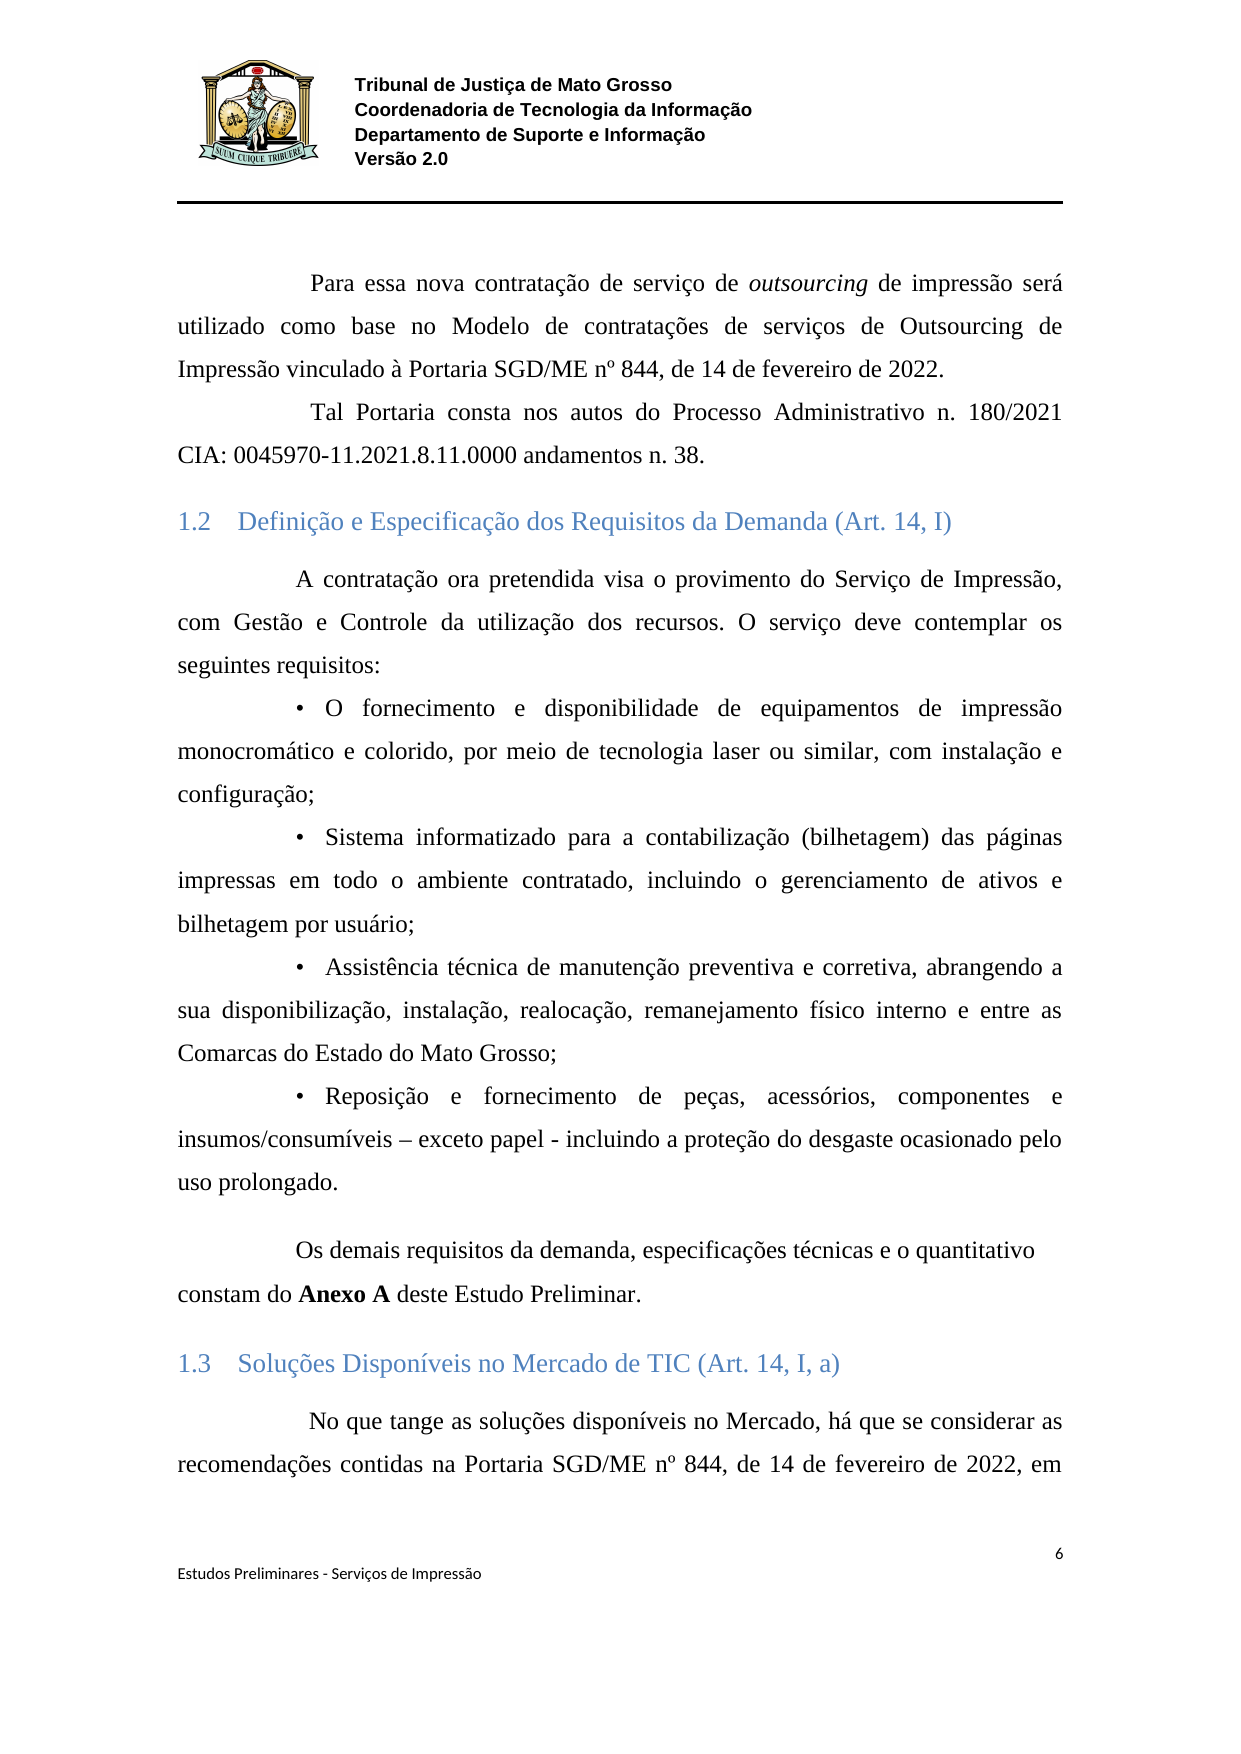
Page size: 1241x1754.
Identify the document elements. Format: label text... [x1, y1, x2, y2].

text • Assistência técnica de manutenção preventiva e corretiva, abrangendo a sua disponibilização, instalação, realocação, remanejamento físico interno e entre as Comarcas do Estado do Mato Grosso; [177, 952, 1063, 1067]
text Os demais requisitos da demanda, especificações técnicas e o quantitativo constam do Anexo A deste Estudo Preliminar. [177, 1236, 1063, 1307]
text • O fornecimento e disponibilidade de equipamentos de impressão monocromático e colorido, por meio de tecnologia laser ou similar, com instalação e configuração; [177, 693, 1063, 808]
text • Sistema informatizado para a contabilização (bilhetagem) das páginas impressas em todo o ambiente contratado, incluindo o gerenciamento de ativos e bilhetagem por usuário; [177, 822, 1063, 937]
text A contratação ora pretendida visa o provimento do Serviço de Impressão, com Gestão e Controle da utilização dos recursos. O serviço deve contemplar os seguintes requisitos: [177, 564, 1063, 679]
subtitle Soluções Disponíveis no Mercado de TIC (Art. 14, I, a) [177, 1347, 1063, 1378]
subtitle Definição e Especificação dos Requisitos da Demanda (Art. 14, I) [177, 504, 1063, 536]
text • Reposição e fornecimento de peças, acessórios, componentes e insumos/consumíveis – exceto papel - incluindo a proteção do desgaste ocasionado pelo uso prolongado. [177, 1081, 1063, 1196]
text Para essa nova contratação de serviço de outsourcing de impressão será utilizado como base no Modelo de contratações de serviços de Outsourcing de Impressão vinculado à Portaria SGD/ME nº 844, de 14 de fevereiro de 2022. [177, 268, 1063, 383]
text Tal Portaria consta nos autos do Processo Administrativo n. 180/2021 CIA: 0045970-11.2021.8.11.0000 andamentos n. 38. [177, 397, 1063, 469]
picture [198, 60, 319, 166]
